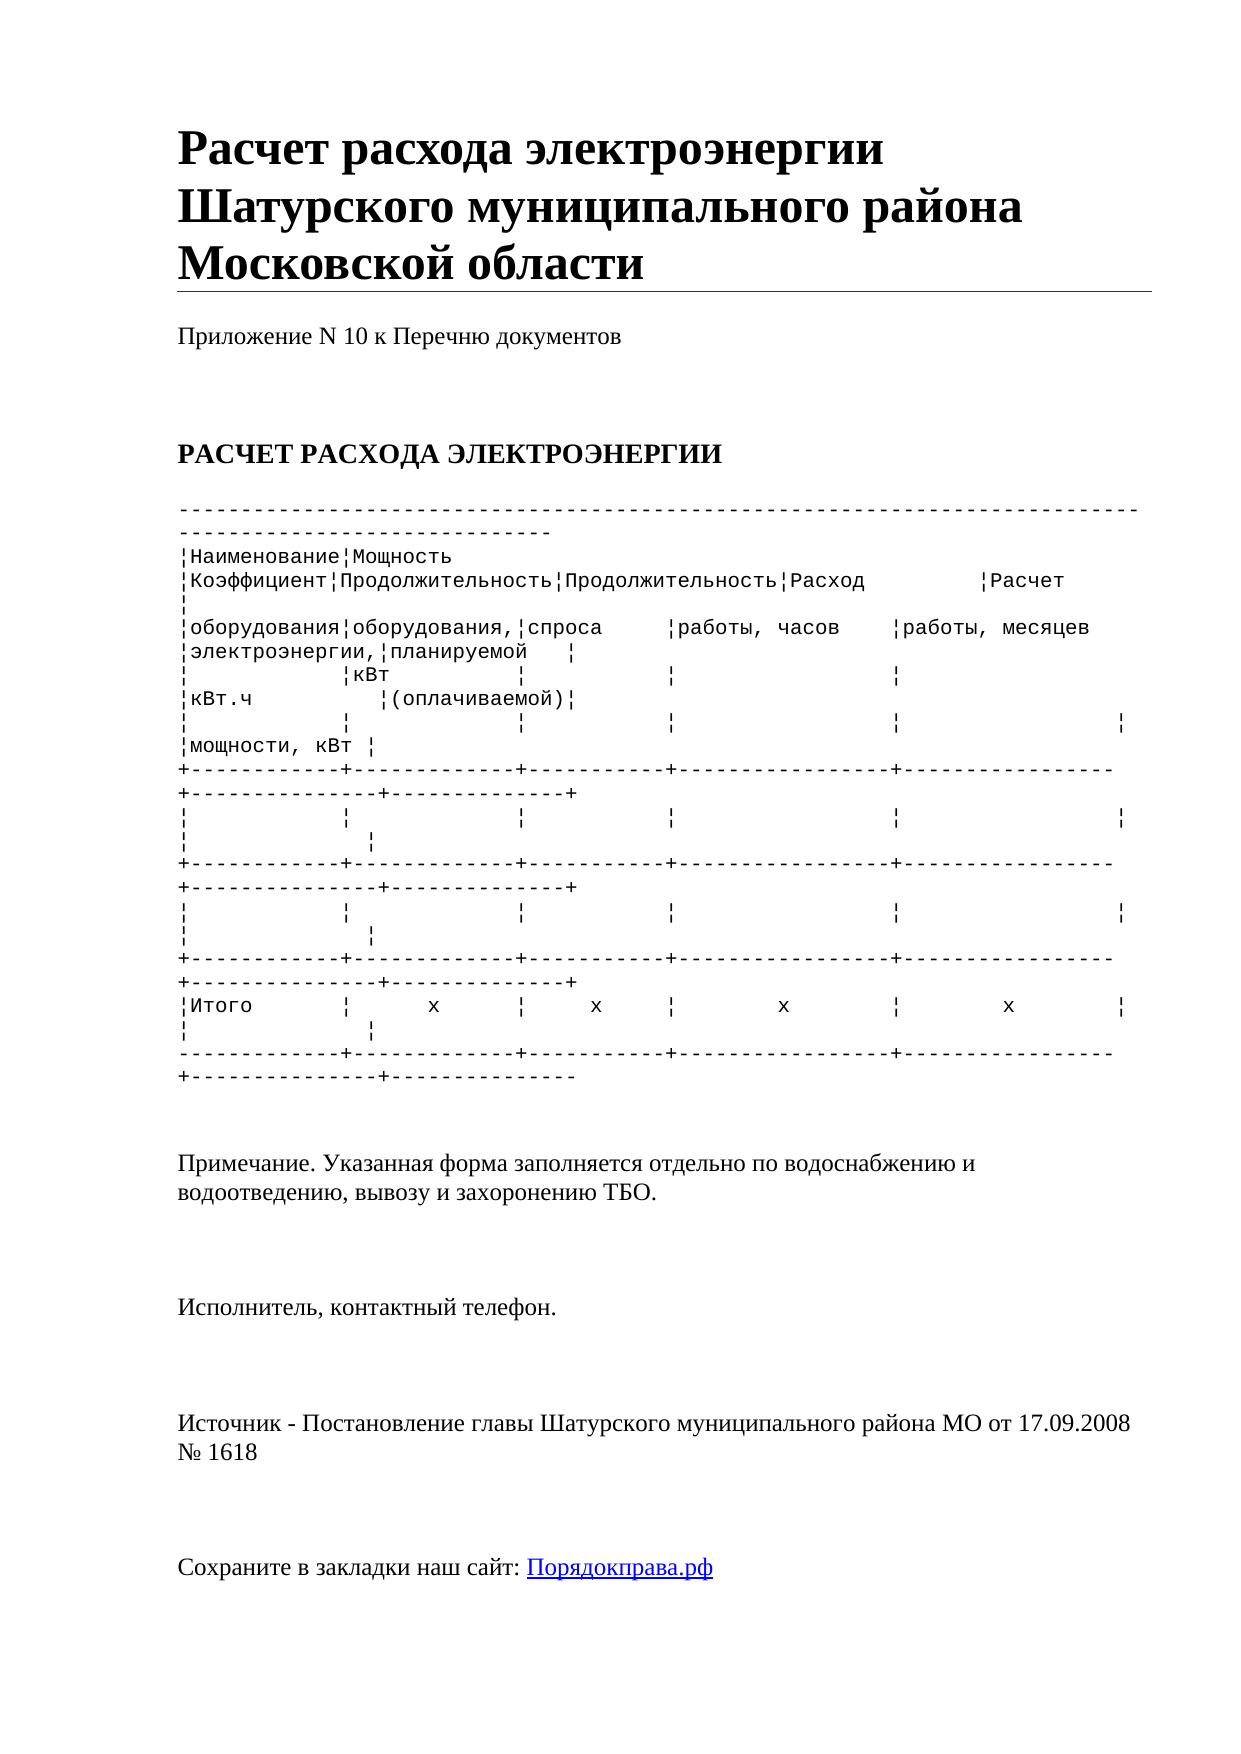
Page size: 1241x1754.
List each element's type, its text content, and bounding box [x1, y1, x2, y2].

text ¦ ¦ ¦ ¦ ¦ ¦ ¦ ¦ [177, 806, 1152, 853]
text Источник - Постановление главы Шатурского муниципального района МО от 17.09.2008 № 1618 [177, 1408, 1152, 1466]
text +------------+-------------+-----------+-----------------+-----------------+---------------+--------------+ [177, 948, 1152, 995]
text +------------+-------------+-----------+-----------------+-----------------+---------------+--------------+ [177, 759, 1152, 806]
text ¦ ¦кВт ¦ ¦ ¦ ¦кВт.ч ¦(оплачиваемой)¦ [177, 664, 1152, 712]
text ¦Наименование¦Мощность ¦Коэффициент¦Продолжительность¦Продолжительность¦Расход ¦Расчет ¦ [177, 546, 1152, 617]
subtitle Расчет расхода электроэнергии Шатурского муниципального района Московской области [177, 118, 1152, 291]
text ¦ ¦ ¦ ¦ ¦ ¦ ¦ ¦ [177, 901, 1152, 948]
text +------------+-------------+-----------+-----------------+-----------------+---------------+--------------+ [177, 853, 1152, 901]
text ----------------------------------------------------------------------------------------------------------- [177, 499, 1152, 546]
subtitle РАСЧЕТ РАСХОДА ЭЛЕКТРОЭНЕРГИИ [177, 437, 1152, 469]
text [177, 1495, 1152, 1610]
text Примечание. Указанная форма заполняется отдельно по водоснабжению и водоотведению, вывозу и захоронению ТБО. [177, 1148, 1152, 1205]
text ¦оборудования¦оборудования,¦спроса ¦работы, часов ¦работы, месяцев ¦электроэнергии,¦планируемой ¦ [177, 617, 1152, 664]
text ¦Итого ¦ x ¦ x ¦ x ¦ x ¦ ¦ ¦ [177, 995, 1152, 1043]
text ¦ ¦ ¦ ¦ ¦ ¦ ¦мощности, кВт ¦ [177, 712, 1152, 759]
text -------------+-------------+-----------+-----------------+-----------------+---------------+--------------- [177, 1043, 1152, 1090]
text Приложение N 10 к Перечню документов [177, 321, 1152, 350]
text Исполнитель, контактный телефон. [177, 1292, 1152, 1321]
